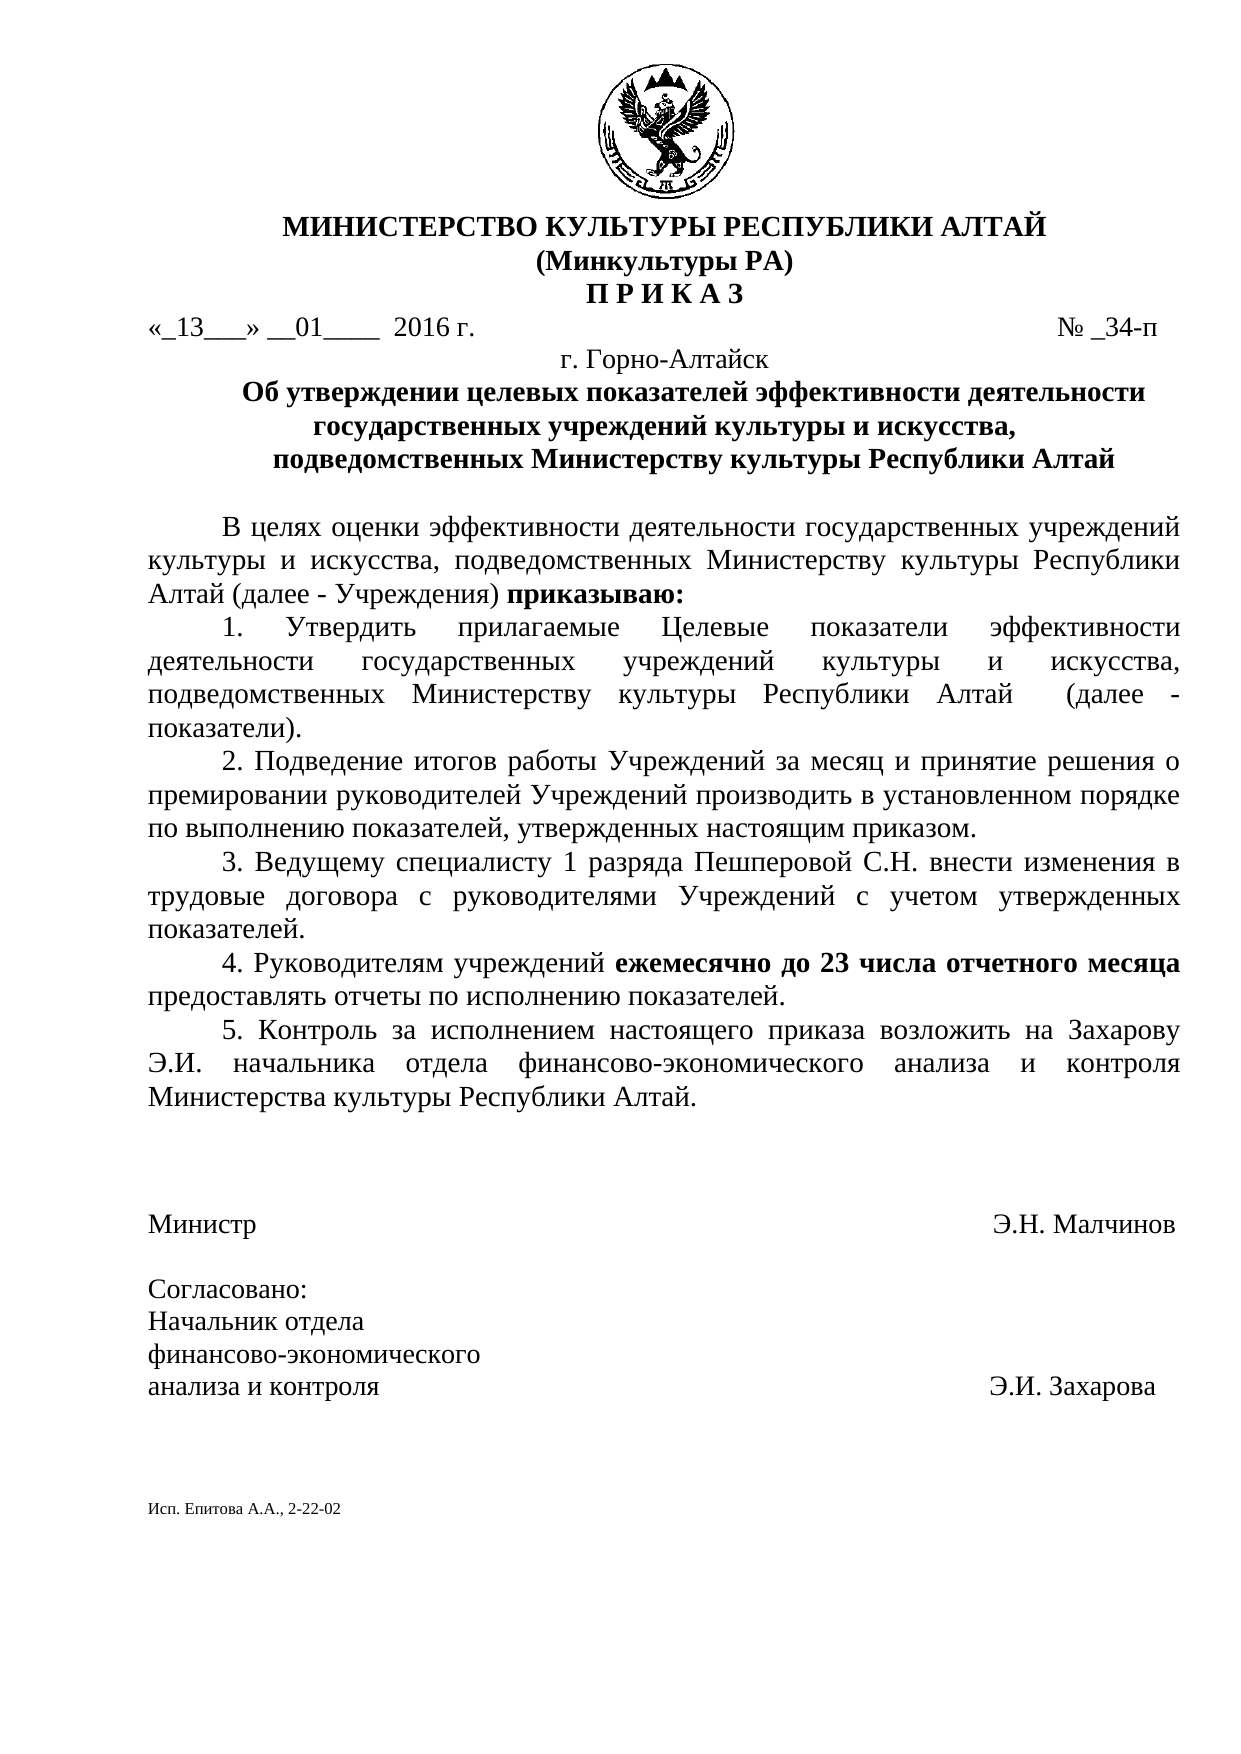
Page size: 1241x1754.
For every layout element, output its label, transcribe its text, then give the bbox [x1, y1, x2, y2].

text В целях оценки эффективности деятельности государственных учреждений культуры и искусства, подведомственных Министерству культуры Республики Алтай (далее - Учреждения) приказываю: [148, 509, 1181, 609]
text Об утверждении целевых показателей эффективности деятельности государственных учреждений культуры и искусства, [148, 374, 1181, 442]
text финансово-экономического [148, 1337, 1181, 1369]
text г. Горно-Алтайск [148, 342, 1181, 374]
text Начальник отдела [148, 1304, 1181, 1337]
text МИНИСТЕРСТВО КУЛЬТУРЫ РЕСПУБЛИКИ АЛТАЙ [148, 209, 1181, 243]
picture [590, 59, 739, 209]
text (Минкультуры РА) [148, 243, 1181, 276]
text Согласовано: [148, 1272, 1181, 1304]
text подведомственных Министерству культуры Республики Алтай [148, 442, 1181, 475]
subtitle Министр Э.Н. Малчинов [148, 1207, 1181, 1239]
text 3. Ведущему специалисту 1 разряда Пешперовой С.Н. внести изменения в трудовые договора с руководителями Учреждений с учетом утвержденных показателей. [148, 844, 1181, 945]
text 4. Руководителям учреждений ежемесячно до 23 числа отчетного месяца предоставлять отчеты по исполнению показателей. [148, 945, 1181, 1012]
text «_13___» __01____ 2016 г. № _34-п [148, 310, 1181, 342]
text 1. Утвердить прилагаемые Целевые показатели эффективности деятельности государственных учреждений культуры и искусства, подведомственных Министерству культуры Республики Алтай (далее - показатели). [148, 609, 1181, 743]
text 2. Подведение итогов работы Учреждений за месяц и принятие решения о премировании руководителей Учреждений производить в установленном порядке по выполнению показателей, утвержденных настоящим приказом. [148, 743, 1181, 844]
text Исп. Епитова А.А., 2-22-02 [148, 1499, 1181, 1518]
text П Р И К А З [148, 276, 1181, 310]
text 5. Контроль за исполнением настоящего приказа возложить на Захарову Э.И. начальника отдела финансово-экономического анализа и контроля Министерства культуры Республики Алтай. [148, 1012, 1181, 1112]
text анализа и контроля Э.И. Захарова [148, 1369, 1181, 1401]
